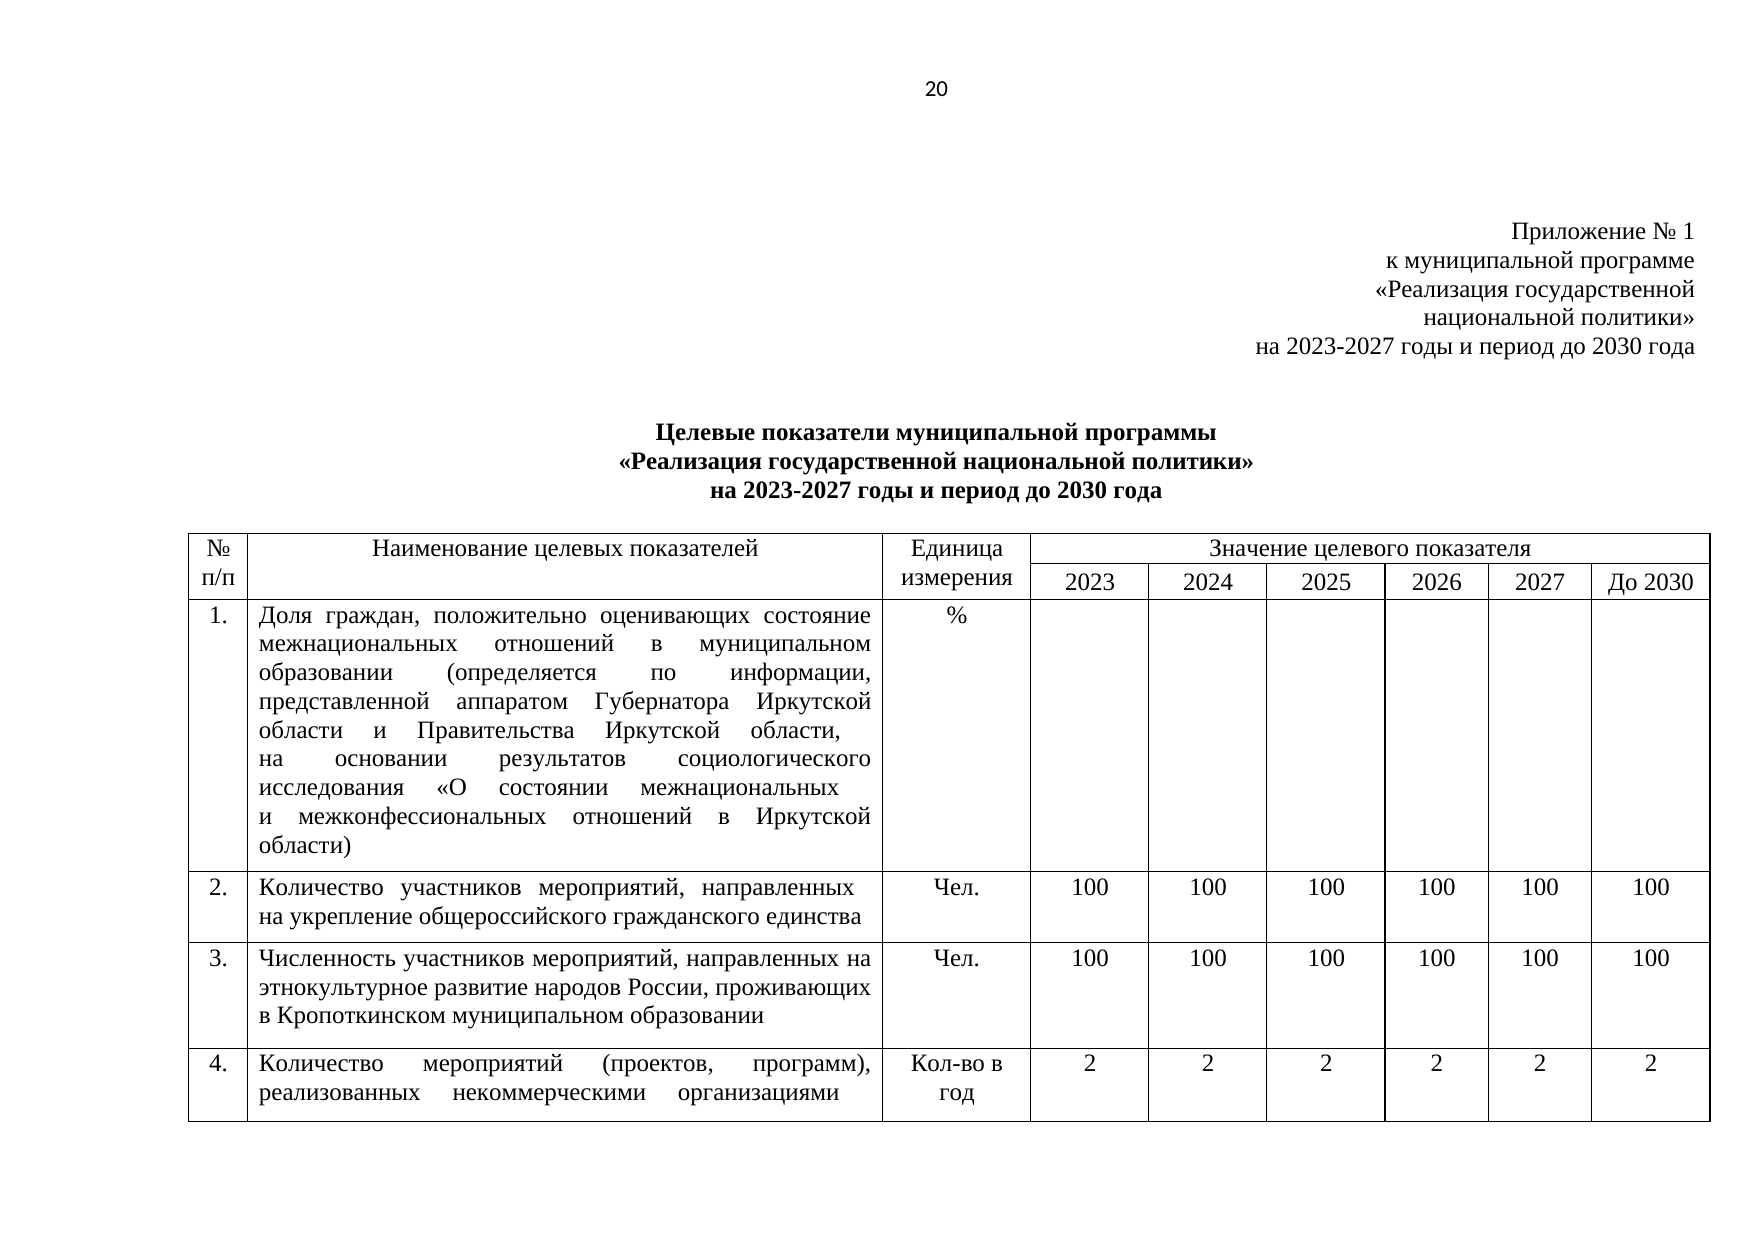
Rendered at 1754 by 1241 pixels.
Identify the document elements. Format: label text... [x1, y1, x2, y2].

table_cell [1031, 600, 1148, 871]
table_cell 2 [1149, 1049, 1266, 1121]
text на 2023-2027 годы и период до 2030 года [177, 331, 1695, 360]
table_cell 4. [189, 1049, 247, 1121]
table_cell 2025 [1267, 564, 1384, 599]
table_cell 100 [1267, 872, 1384, 942]
text к муниципальной программе [177, 245, 1695, 274]
table_cell 2 [1267, 1049, 1384, 1121]
text национальной политики» [177, 302, 1695, 331]
table_cell 2023 [1031, 564, 1148, 599]
table_cell 100 [1149, 943, 1266, 1047]
table_cell [1149, 600, 1266, 871]
table_cell 2026 [1386, 564, 1488, 599]
table_cell 100 [1489, 872, 1591, 942]
table_cell 100 [1592, 943, 1709, 1047]
table_cell 100 [1149, 872, 1266, 942]
table_header Наименование целевых показателей [248, 534, 882, 599]
text Целевые показатели муниципальной программы [177, 417, 1695, 446]
table_cell 3. [189, 943, 247, 1047]
table_cell Чел. [883, 943, 1030, 1047]
table_cell 2 [1031, 1049, 1148, 1121]
table_header Значение целевого показателя [1031, 534, 1709, 563]
table_cell Численность участников мероприятий, направленных на этнокультурное развитие народов России, проживающих в Кропоткинском муниципальном образовании [248, 943, 882, 1047]
table_cell До 2030 [1592, 564, 1709, 599]
table_cell [1386, 600, 1488, 871]
table_cell 2 [1489, 1049, 1591, 1121]
table_cell 100 [1031, 943, 1148, 1047]
text на 2023-2027 годы и период до 2030 года [177, 475, 1695, 504]
table_cell 100 [1267, 943, 1384, 1047]
table_cell [1592, 600, 1709, 871]
table_header Единица измерения [883, 534, 1030, 599]
table_cell [1489, 600, 1591, 871]
table_cell 1. [189, 600, 247, 871]
table_cell 100 [1031, 872, 1148, 942]
text «Реализация государственной [177, 274, 1695, 302]
table_cell Кол-во в год [883, 1049, 1030, 1121]
table_cell 2. [189, 872, 247, 942]
table_cell Чел. [883, 872, 1030, 942]
table_cell 100 [1592, 872, 1709, 942]
table_cell 100 [1489, 943, 1591, 1047]
table_cell % [883, 600, 1030, 871]
table_cell 2027 [1489, 564, 1591, 599]
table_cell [248, 1049, 882, 1121]
table_cell 100 [1386, 943, 1488, 1047]
table_cell 2 [1386, 1049, 1488, 1121]
table_cell 100 [1386, 872, 1488, 942]
table_header № п/п [189, 534, 247, 599]
table_cell Доля граждан, положительно оценивающих состояние межнациональных отношений в муниципальном образовании (определяется по информации, представленной аппаратом Губернатора Иркутской области и Правительства Иркутской области, на основании результатов социологического исследования «О состоянии межнациональных и межконфессиональных отношений в Иркутской области) [248, 600, 882, 871]
text Приложение № 1 [177, 216, 1695, 245]
table_cell Количество участников мероприятий, направленных на укрепление общероссийского гражданского единства [248, 872, 882, 942]
table_cell 2 [1592, 1049, 1709, 1121]
table_cell 2024 [1149, 564, 1266, 599]
text «Реализация государственной национальной политики» [177, 446, 1695, 475]
table_cell [1267, 600, 1384, 871]
